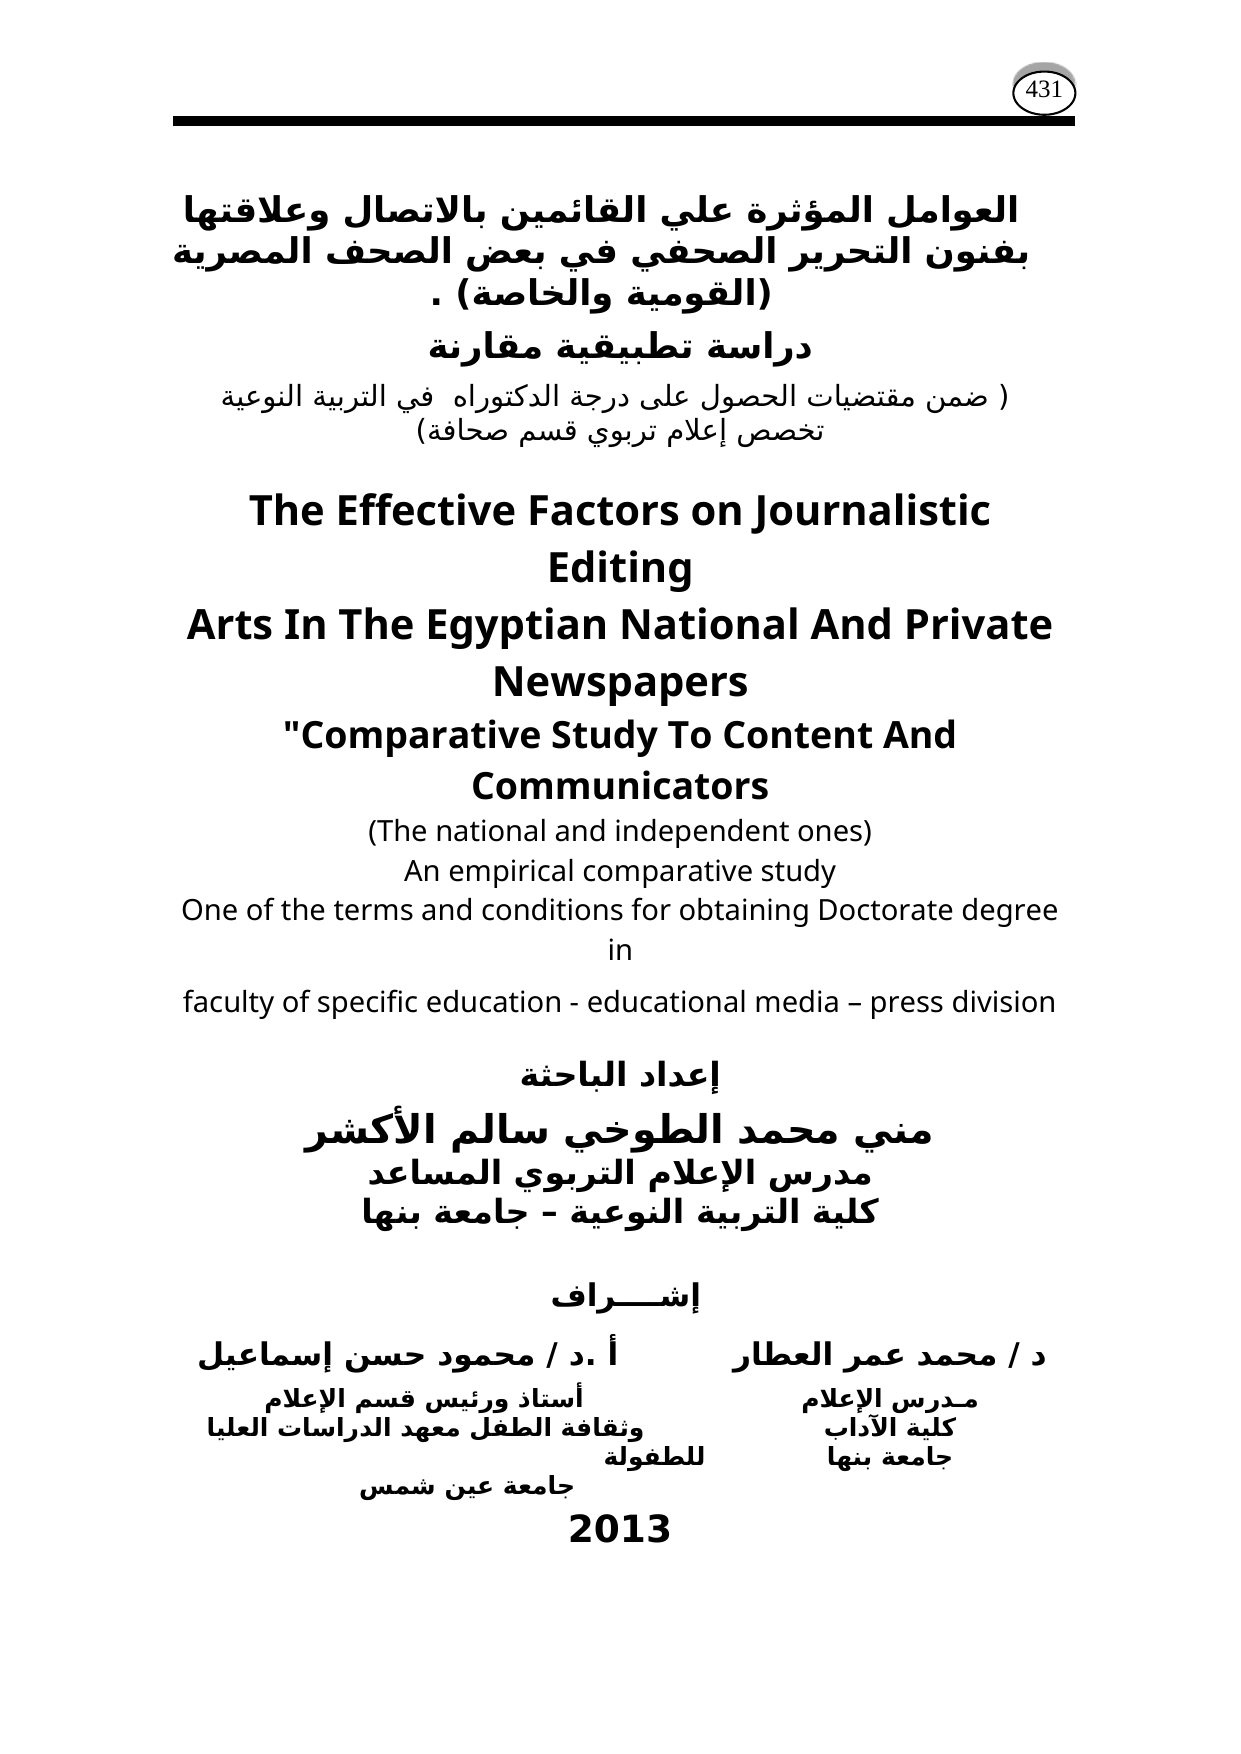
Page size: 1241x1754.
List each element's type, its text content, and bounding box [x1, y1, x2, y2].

table_header أ .د / محمود حسن إسماعيل أستاذ ورئيس قسم الإعلام وثقافة الطفل معهد الدراسات العليا للطفولة جامعة عين شمس [180, 1326, 717, 1501]
text إعداد الباحثة [177, 1056, 1063, 1095]
text العوامل المؤثرة علي القائمين بالاتصال وعلاقتها بفنون التحرير الصحفي في بعض الصحف المصرية (القومية والخاصة) . [140, 190, 1063, 313]
text ( ضمن مقتضيات الحصول على درجة الدكتوراه في التربية النوعية [177, 380, 1063, 414]
text An empirical comparative study [177, 850, 1063, 890]
text 2013 [177, 1513, 1063, 1550]
text (The national and independent ones) [177, 810, 1063, 850]
text faculty of specific education - educational media – press division [177, 982, 1063, 1021]
text دراسة تطبيقية مقارنة [177, 326, 1063, 367]
text تخصص إعلام تربوي قسم صحافة) [177, 414, 1063, 448]
text إشــــراف [177, 1277, 1063, 1314]
text "Comparative Study To Content And Communicators [177, 708, 1063, 810]
text Arts In The Egyptian National And Private [177, 595, 1063, 651]
text One of the terms and conditions for obtaining Doctorate degree in [177, 890, 1063, 969]
text كلية التربية النوعية – جامعة بنها [177, 1192, 1063, 1231]
text مدرس الإعلام التربوي المساعد [177, 1153, 1063, 1192]
text مني محمد الطوخي سالم الأكشر [177, 1107, 1063, 1153]
text Newspapers [177, 651, 1063, 708]
text The Effective Factors on Journalistic Editing [177, 481, 1063, 595]
table_header د / محمد عمر العطار مـدرس الإعلام كلية الآداب جامعة بنها [717, 1326, 1063, 1501]
